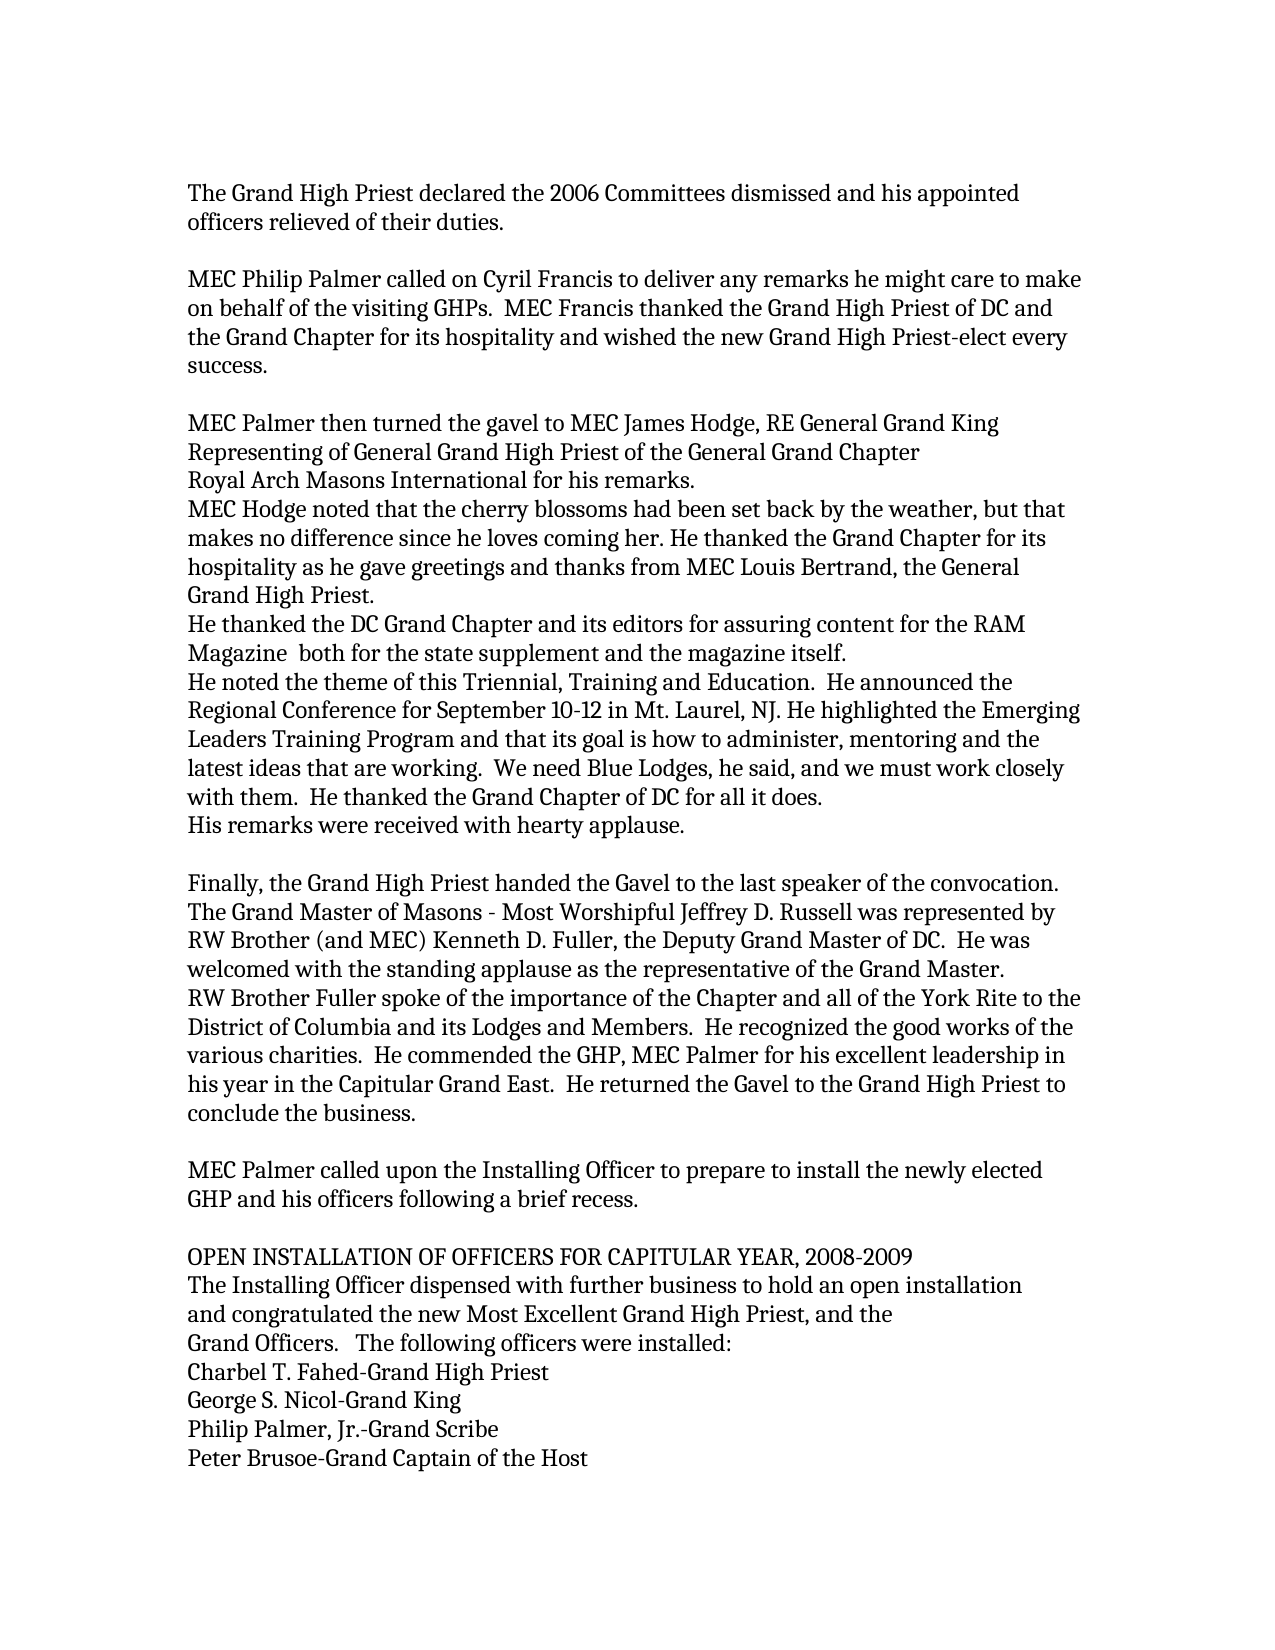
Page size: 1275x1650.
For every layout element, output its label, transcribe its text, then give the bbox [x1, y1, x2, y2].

text His remarks were received with hearty applause. [187, 811, 1087, 840]
text George S. Nicol-Grand King [187, 1386, 1087, 1415]
text Peter Brusoe-Grand Captain of the Host [187, 1444, 1087, 1472]
text MEC Philip Palmer called on Cyril Francis to deliver any remarks he might care to make on behalf of the visiting GHPs. MEC Francis thanked the Grand High Priest of DC and the Grand Chapter for its hospitality and wished the new Grand High Priest-elect every success. [187, 265, 1087, 380]
text He noted the theme of this Triennial, Training and Education. He announced the Regional Conference for September 10-12 in Mt. Laurel, NJ. He highlighted the Emerging Leaders Training Program and that its goal is how to administer, mentoring and the latest ideas that are working. We need Blue Lodges, he said, and we must work closely with them. He thanked the Grand Chapter of DC for all it does. [187, 667, 1087, 811]
text MEC Palmer called upon the Installing Officer to prepare to install the newly elected GHP and his officers following a brief recess. [187, 1156, 1087, 1214]
text He thanked the DC Grand Chapter and its editors for assuring content for the RAM Magazine both for the state supplement and the magazine itself. [187, 610, 1087, 667]
text MEC Palmer then turned the gavel to MEC James Hodge, RE General Grand King Representing of General Grand High Priest of the General Grand Chapter [187, 409, 1087, 466]
text and congratulated the new Most Excellent Grand High Priest, and the [187, 1300, 1087, 1329]
text Philip Palmer, Jr.-Grand Scribe [187, 1415, 1087, 1444]
text The Grand Master of Masons - Most Worshipful Jeffrey D. Russell was represented by RW Brother (and MEC) Kenneth D. Fuller, the Deputy Grand Master of DC. He was welcomed with the standing applause as the representative of the Grand Master. [187, 897, 1087, 984]
text The Grand High Priest declared the 2006 Committees dismissed and his appointed officers relieved of their duties. [187, 179, 1087, 236]
text RW Brother Fuller spoke of the importance of the Chapter and all of the York Rite to the District of Columbia and its Lodges and Members. He recognized the good works of the various charities. He commended the GHP, MEC Palmer for his excellent leadership in his year in the Capitular Grand East. He returned the Gavel to the Grand High Priest to conclude the business. [187, 984, 1087, 1127]
text Finally, the Grand High Priest handed the Gavel to the last speaker of the convocation. [187, 869, 1087, 897]
text The Installing Officer dispensed with further business to hold an open installation [187, 1271, 1087, 1300]
text MEC Hodge noted that the cherry blossoms had been set back by the weather, but that makes no difference since he loves coming her. He thanked the Grand Chapter for its hospitality as he gave greetings and thanks from MEC Louis Bertrand, the General Grand High Priest. [187, 495, 1087, 610]
text Royal Arch Masons International for his remarks. [187, 466, 1087, 495]
text OPEN INSTALLATION OF OFFICERS FOR CAPITULAR YEAR, 2008-2009 [187, 1242, 1087, 1271]
text Grand Officers. The following officers were installed: [187, 1329, 1087, 1357]
text Charbel T. Fahed-Grand High Priest [187, 1357, 1087, 1386]
